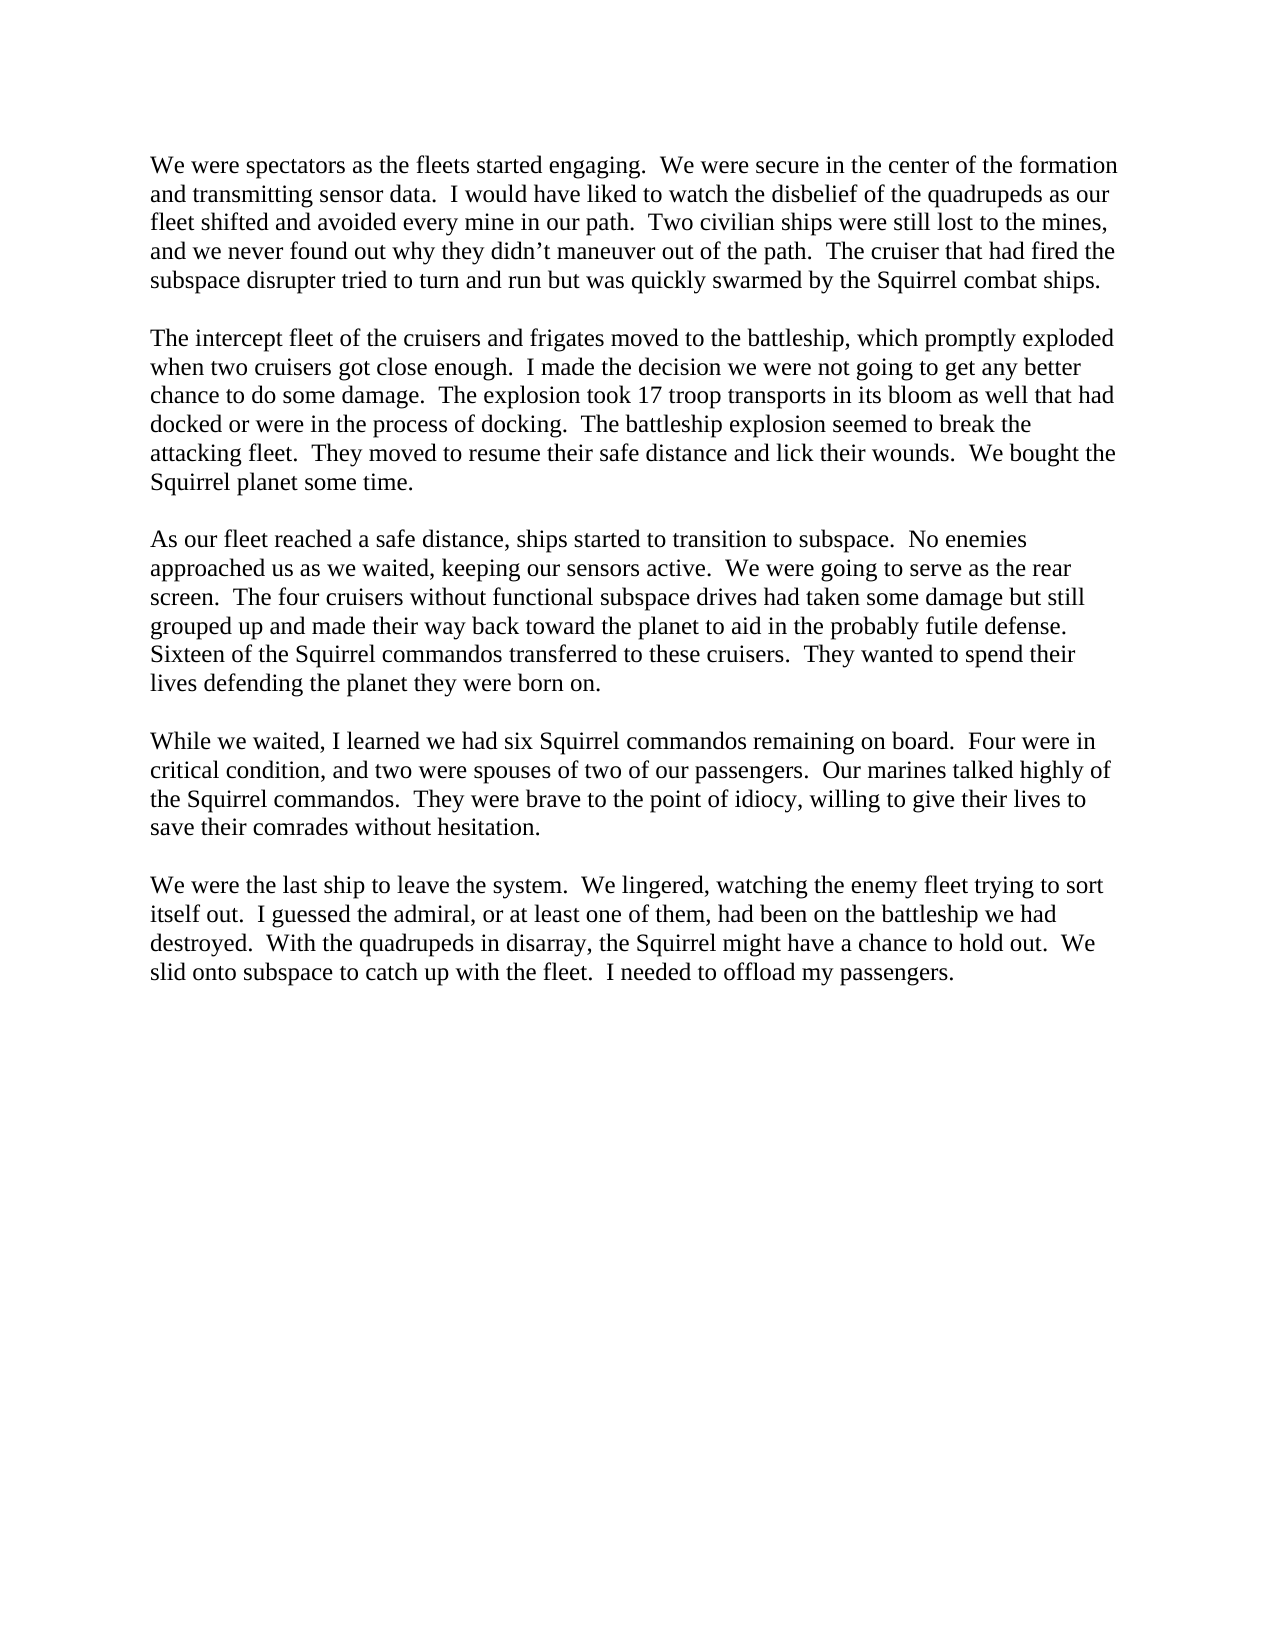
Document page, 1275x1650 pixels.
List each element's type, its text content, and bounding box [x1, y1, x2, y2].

text The intercept fleet of the cruisers and frigates moved to the battleship, which promptly exploded when two cruisers got close enough. I made the decision we were not going to get any better chance to do some damage. The explosion took 17 troop transports in its bloom as well that had docked or were in the process of docking. The battleship explosion seemed to break the attacking fleet. They moved to resume their safe distance and lick their wounds. We bought the Squirrel planet some time. [150, 323, 1125, 495]
text We were the last ship to leave the system. We lingered, watching the enemy fleet trying to sort itself out. I guessed the admiral, or at least one of them, had been on the battleship we had destroyed. With the quadrupeds in disarray, the Squirrel might have a chance to hold out. We slid onto subspace to catch up with the fleet. I needed to offload my passengers. [150, 870, 1125, 985]
text While we waited, I learned we had six Squirrel commandos remaining on board. Four were in critical condition, and two were spouses of two of our passengers. Our marines talked highly of the Squirrel commandos. They were brave to the point of idiocy, willing to give their lives to save their comrades without hesitation. [150, 726, 1125, 841]
text We were spectators as the fleets started engaging. We were secure in the center of the formation and transmitting sensor data. I would have liked to watch the disbelief of the quadrupeds as our fleet shifted and avoided every mine in our path. Two civilian ships were still lost to the mines, and we never found out why they didn’t maneuver out of the path. The cruiser that had fired the subspace disrupter tried to turn and run but was quickly swarmed by the Squirrel combat ships. [150, 150, 1125, 294]
text As our fleet reached a safe distance, ships started to transition to subspace. No enemies approached us as we waited, keeping our sensors active. We were going to serve as the rear screen. The four cruisers without functional subspace drives had taken some damage but still grouped up and made their way back toward the planet to aid in the probably futile defense. Sixteen of the Squirrel commandos transferred to these cruisers. They wanted to spend their lives defending the planet they were born on. [150, 524, 1125, 697]
